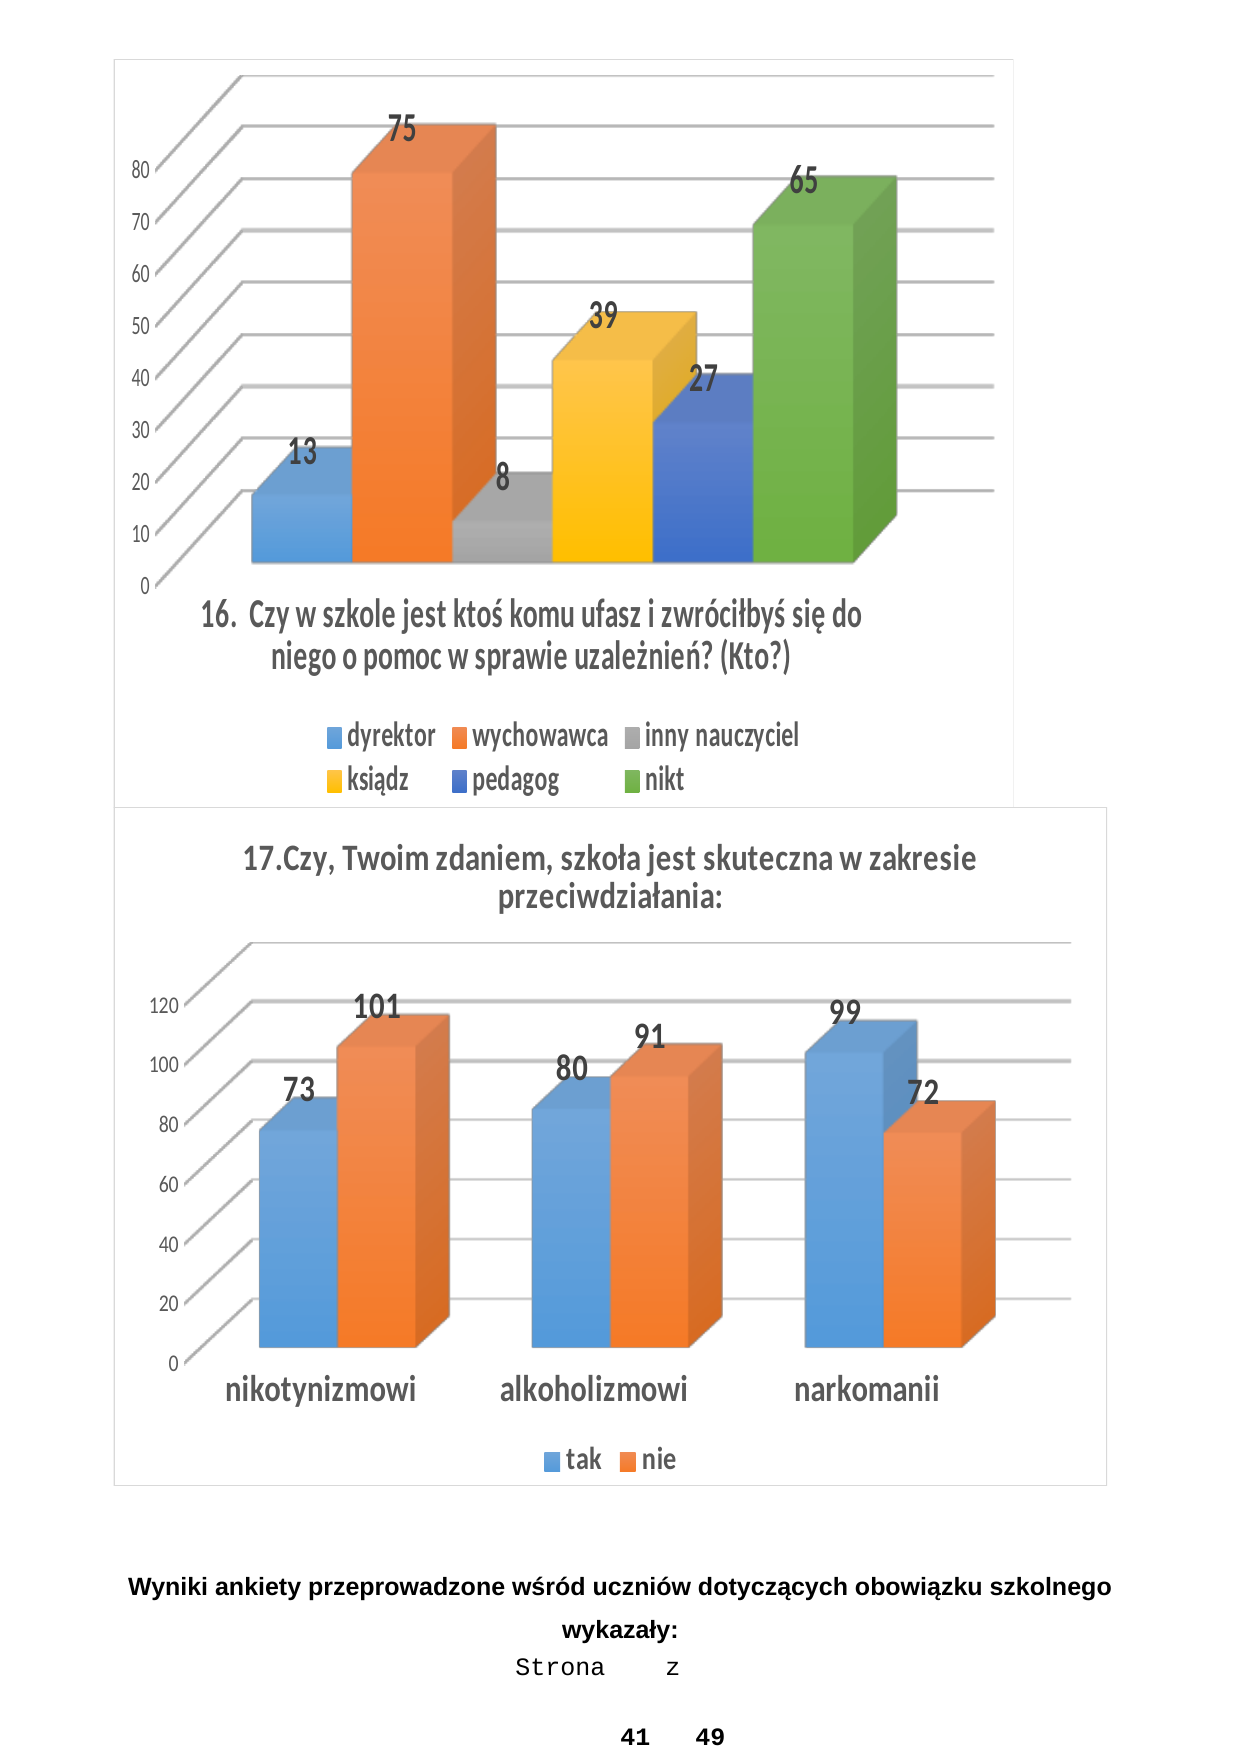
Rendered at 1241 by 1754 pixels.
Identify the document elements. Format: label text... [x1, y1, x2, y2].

text Wyniki ankiety przeprowadzone wśród uczniów dotyczących obowiązku szkolnego wykazały: [113, 1572, 1127, 1644]
